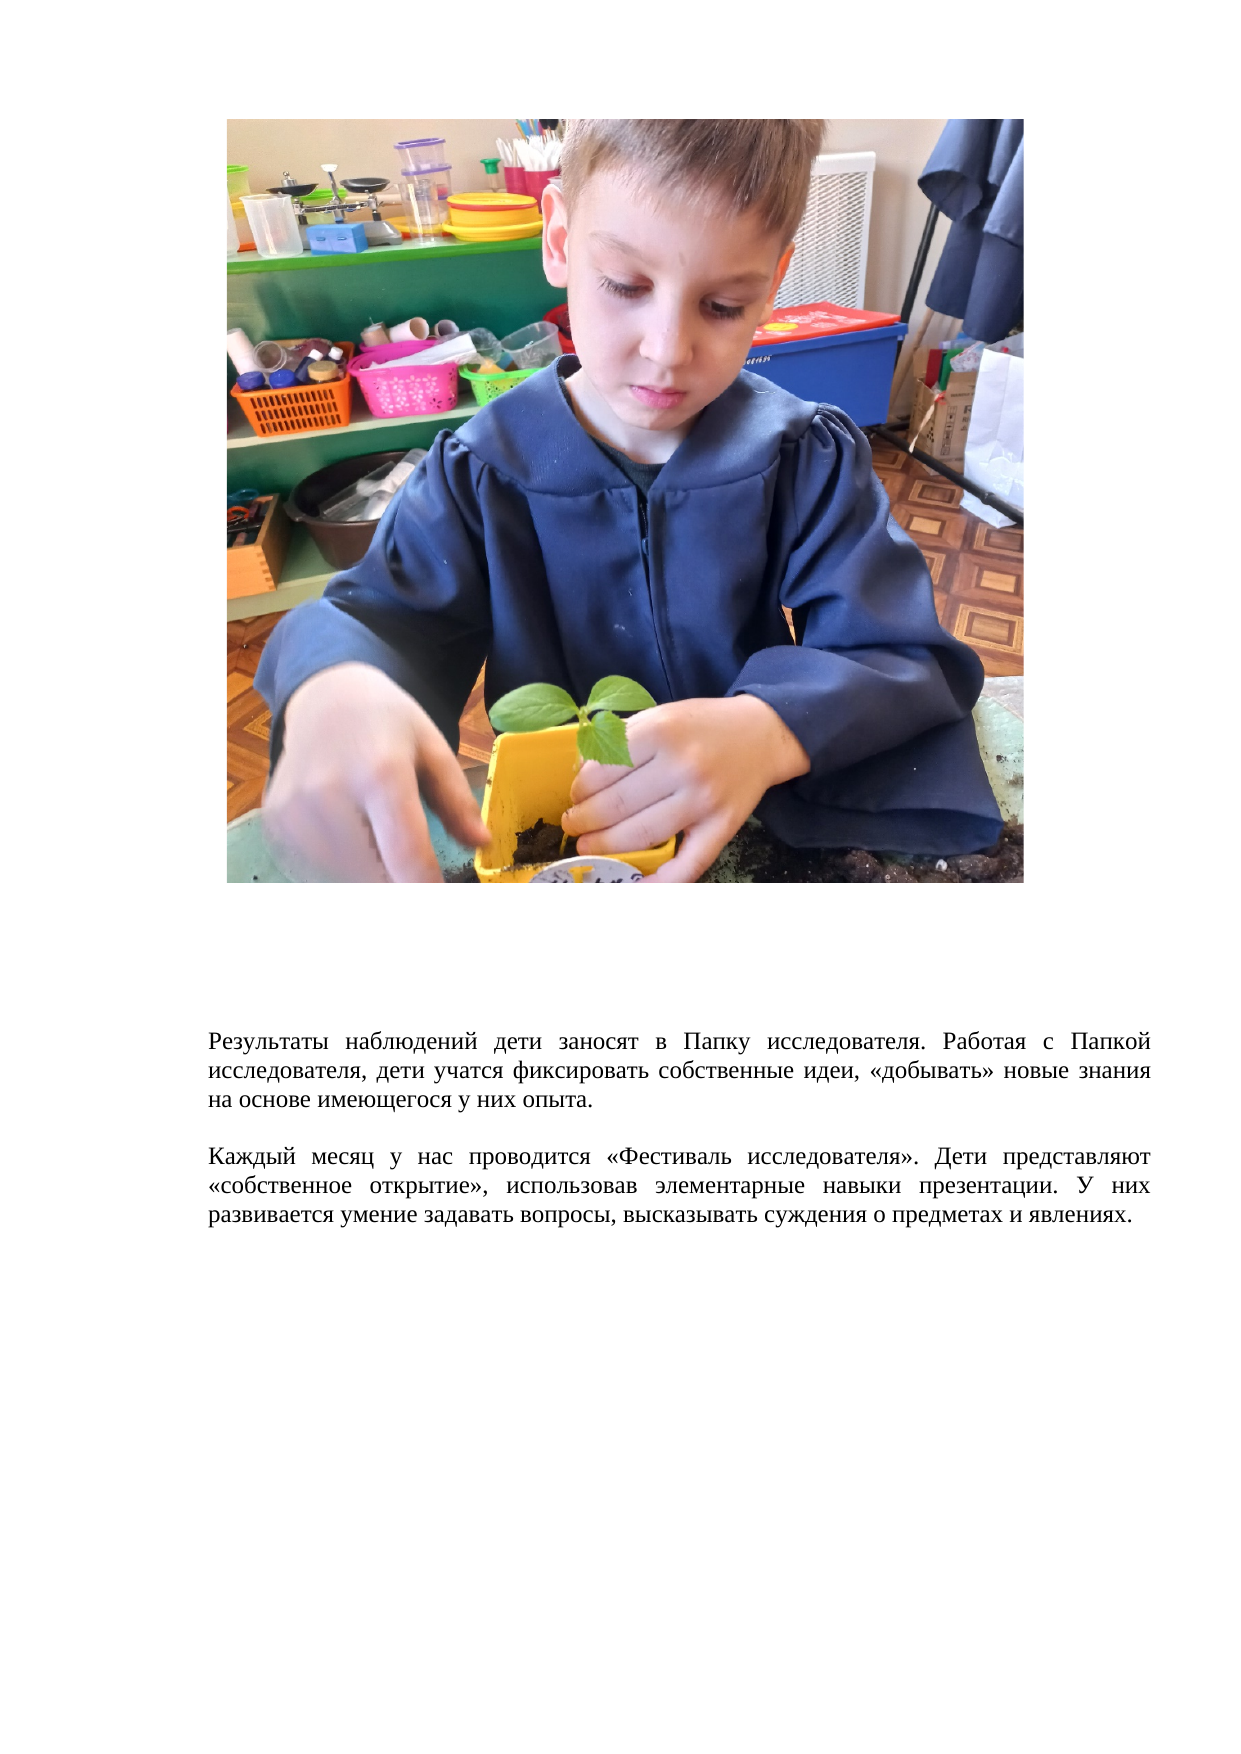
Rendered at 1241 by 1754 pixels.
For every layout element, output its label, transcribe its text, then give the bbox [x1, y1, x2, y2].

text Результаты наблюдений дети заносят в Папку исследователя. Работая с Папкой исследователя, дети учатся фиксировать собственные идеи, «добывать» новые знания на основе имеющегося у них опыта. [208, 1026, 1152, 1112]
text Каждый месяц у нас проводится «Фестиваль исследователя». Дети представляют «собственное открытие», использовав элементарные навыки презентации. У них развивается умение задавать вопросы, высказывать суждения о предметах и явлениях. [208, 1141, 1152, 1227]
picture [226, 119, 1024, 883]
